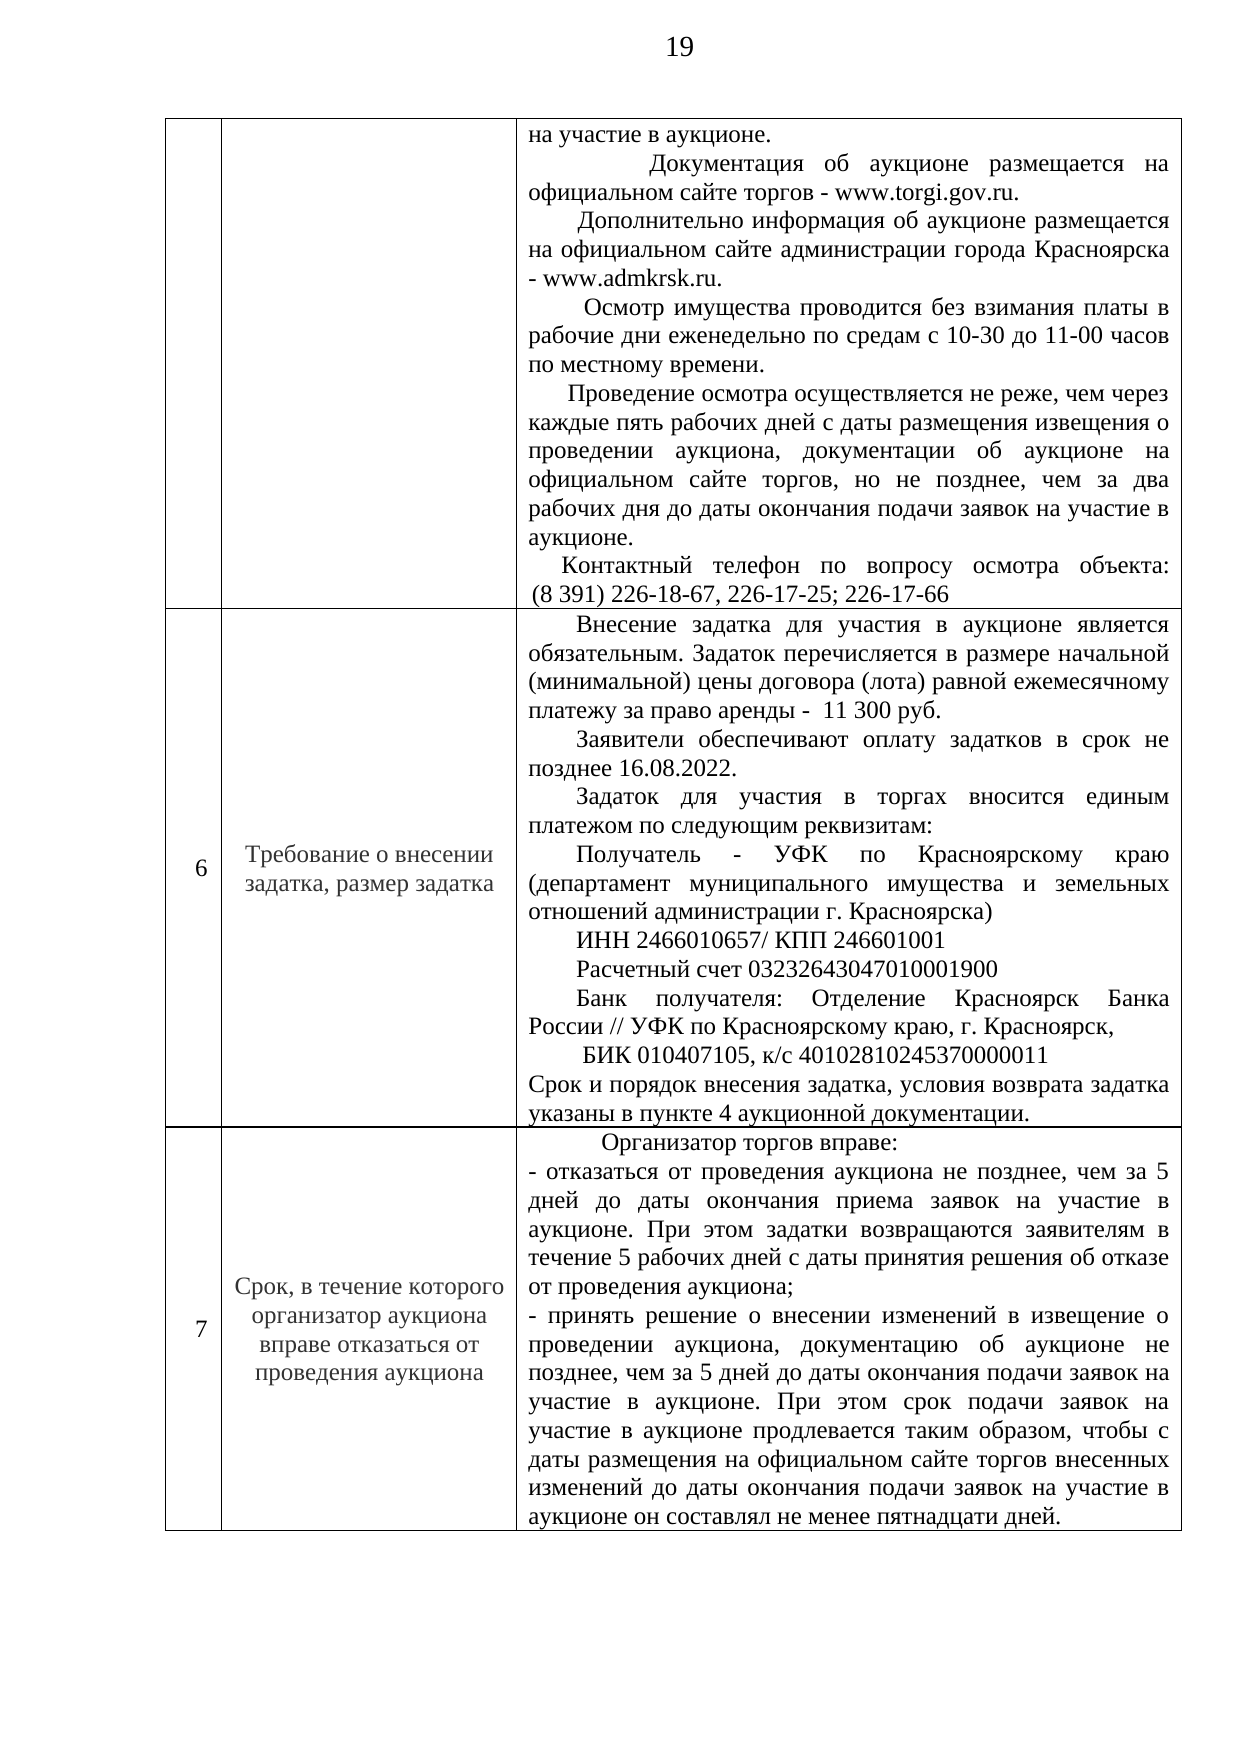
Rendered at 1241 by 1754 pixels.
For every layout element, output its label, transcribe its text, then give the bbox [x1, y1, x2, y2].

table_cell Срок, в течение которого организатор аукциона вправе отказаться от проведения аукциона [222, 1128, 516, 1530]
table_cell Организатор торгов вправе: - отказаться от проведения аукциона не позднее, чем за 5 дней до даты окончания приема заявок на участие в аукционе. При этом задатки возвращаются заявителям в течение 5 рабочих дней с даты принятия решения об отказе от проведения аукциона; - принять решение о внесении изменений в извещение о проведении аукциона, документацию об аукционе не позднее, чем за 5 дней до даты окончания подачи заявок на участие в аукционе. При этом срок подачи заявок на участие в аукционе продлевается таким образом, чтобы с даты размещения на официальном сайте торгов внесенных изменений до даты окончания подачи заявок на участие в аукционе он составлял не менее пятнадцати дней. [517, 1128, 1181, 1530]
table_cell 6 [166, 609, 221, 1126]
table_cell 7 [166, 1128, 221, 1530]
table_cell 5 [166, 119, 221, 608]
table_cell Внесение задатка для участия в аукционе является обязательным. Задаток перечисляется в размере начальной (минимальной) цены договора (лота) равной ежемесячному платежу за право аренды - 11 300 руб. Заявители обеспечивают оплату задатков в срок не позднее 16.08.2022. Задаток для участия в торгах вносится единым платежом по следующим реквизитам: Получатель - УФК по Красноярскому краю (департамент муниципального имущества и земельных отношений администрации г. Красноярска) ИНН 2466010657/ КПП 246601001 Расчетный счет 03232643047010001900 Банк получателя: Отделение Красноярск Банка России // УФК по Красноярскому краю, г. Красноярск, БИК 010407105, к/с 40102810245370000011 Срок и порядок внесения задатка, условия возврата задатка указаны в пункте 4 аукционной документации. [517, 609, 1181, 1126]
table_cell Требование о внесении задатка, размер задатка [222, 609, 516, 1126]
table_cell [222, 119, 516, 608]
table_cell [517, 119, 1181, 608]
